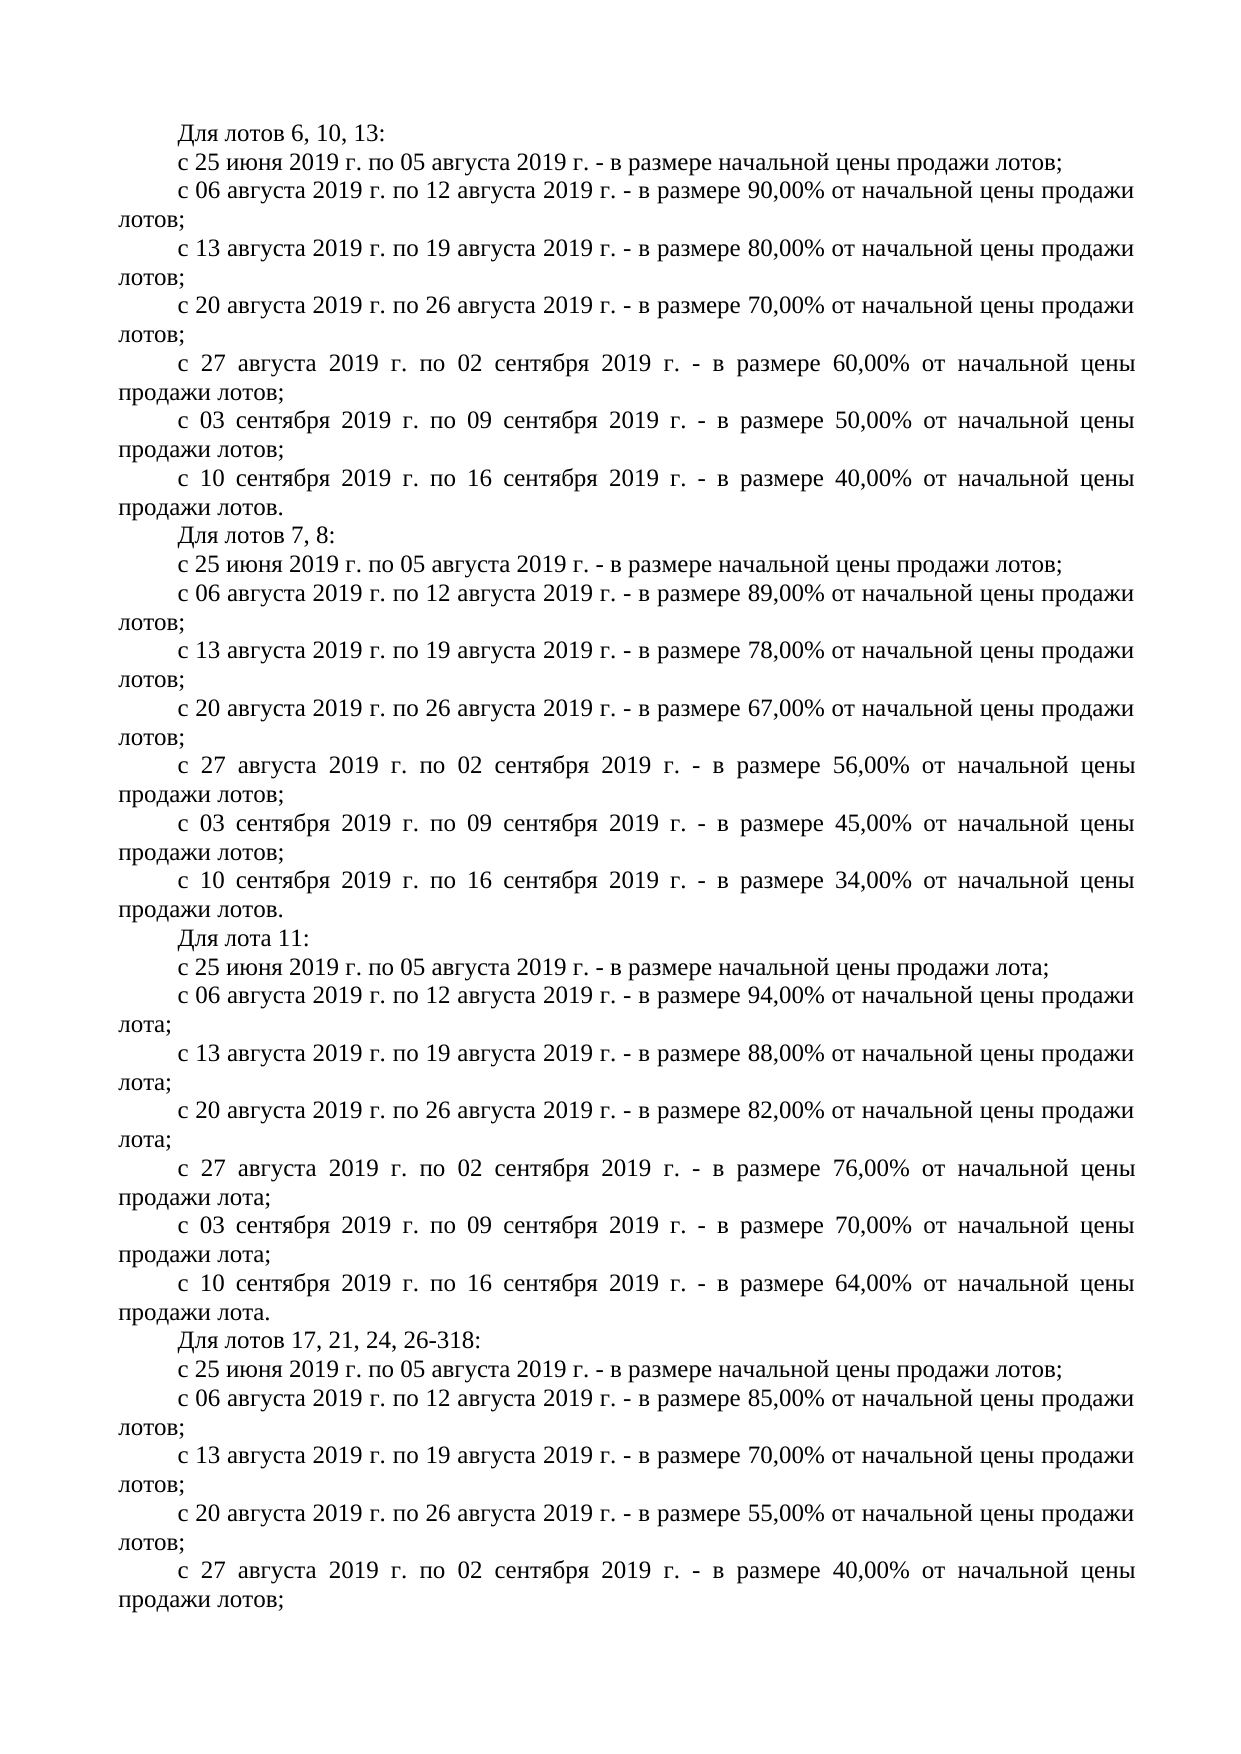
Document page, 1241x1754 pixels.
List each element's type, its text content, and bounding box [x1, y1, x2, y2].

text с 20 августа 2019 г. по 26 августа 2019 г. - в размере 55,00% от начальной цены продажи лотов; [118, 1498, 1137, 1556]
text с 10 сентября 2019 г. по 16 сентября 2019 г. - в размере 34,00% от начальной цены продажи лотов. [118, 866, 1137, 923]
text с 06 августа 2019 г. по 12 августа 2019 г. - в размере 85,00% от начальной цены продажи лотов; [118, 1383, 1137, 1441]
text с 25 июня 2019 г. по 05 августа 2019 г. - в размере начальной цены продажи лотов; [118, 147, 1137, 176]
text с 10 сентября 2019 г. по 16 сентября 2019 г. - в размере 40,00% от начальной цены продажи лотов. [118, 463, 1137, 521]
text Для лотов 7, 8: [118, 521, 1137, 549]
text с 27 августа 2019 г. по 02 сентября 2019 г. - в размере 60,00% от начальной цены продажи лотов; [118, 348, 1137, 406]
text с 20 августа 2019 г. по 26 августа 2019 г. - в размере 67,00% от начальной цены продажи лотов; [118, 693, 1137, 751]
text с 13 августа 2019 г. по 19 августа 2019 г. - в размере 80,00% от начальной цены продажи лотов; [118, 233, 1137, 291]
text с 20 августа 2019 г. по 26 августа 2019 г. - в размере 82,00% от начальной цены продажи лота; [118, 1096, 1137, 1153]
text с 03 сентября 2019 г. по 09 сентября 2019 г. - в размере 50,00% от начальной цены продажи лотов; [118, 406, 1137, 463]
text с 03 сентября 2019 г. по 09 сентября 2019 г. - в размере 70,00% от начальной цены продажи лота; [118, 1211, 1137, 1268]
text Для лота 11: [118, 923, 1137, 952]
text с 25 июня 2019 г. по 05 августа 2019 г. - в размере начальной цены продажи лотов; [118, 1354, 1137, 1383]
text с 06 августа 2019 г. по 12 августа 2019 г. - в размере 94,00% от начальной цены продажи лота; [118, 981, 1137, 1038]
text с 13 августа 2019 г. по 19 августа 2019 г. - в размере 70,00% от начальной цены продажи лотов; [118, 1441, 1137, 1498]
text с 25 июня 2019 г. по 05 августа 2019 г. - в размере начальной цены продажи лота; [118, 952, 1137, 981]
text с 10 сентября 2019 г. по 16 сентября 2019 г. - в размере 64,00% от начальной цены продажи лота. [118, 1268, 1137, 1326]
text с 03 сентября 2019 г. по 09 сентября 2019 г. - в размере 45,00% от начальной цены продажи лотов; [118, 808, 1137, 866]
text с 27 августа 2019 г. по 02 сентября 2019 г. - в размере 40,00% от начальной цены продажи лотов; [118, 1556, 1137, 1613]
text с 06 августа 2019 г. по 12 августа 2019 г. - в размере 90,00% от начальной цены продажи лотов; [118, 176, 1137, 233]
text с 20 августа 2019 г. по 26 августа 2019 г. - в размере 70,00% от начальной цены продажи лотов; [118, 291, 1137, 348]
text с 13 августа 2019 г. по 19 августа 2019 г. - в размере 78,00% от начальной цены продажи лотов; [118, 636, 1137, 693]
text с 25 июня 2019 г. по 05 августа 2019 г. - в размере начальной цены продажи лотов; [118, 549, 1137, 578]
text с 13 августа 2019 г. по 19 августа 2019 г. - в размере 88,00% от начальной цены продажи лота; [118, 1038, 1137, 1096]
text Для лотов 6, 10, 13: [118, 118, 1137, 147]
text с 27 августа 2019 г. по 02 сентября 2019 г. - в размере 76,00% от начальной цены продажи лота; [118, 1153, 1137, 1211]
text с 27 августа 2019 г. по 02 сентября 2019 г. - в размере 56,00% от начальной цены продажи лотов; [118, 751, 1137, 808]
text Для лотов 17, 21, 24, 26-318: [118, 1326, 1137, 1354]
text с 06 августа 2019 г. по 12 августа 2019 г. - в размере 89,00% от начальной цены продажи лотов; [118, 578, 1137, 636]
